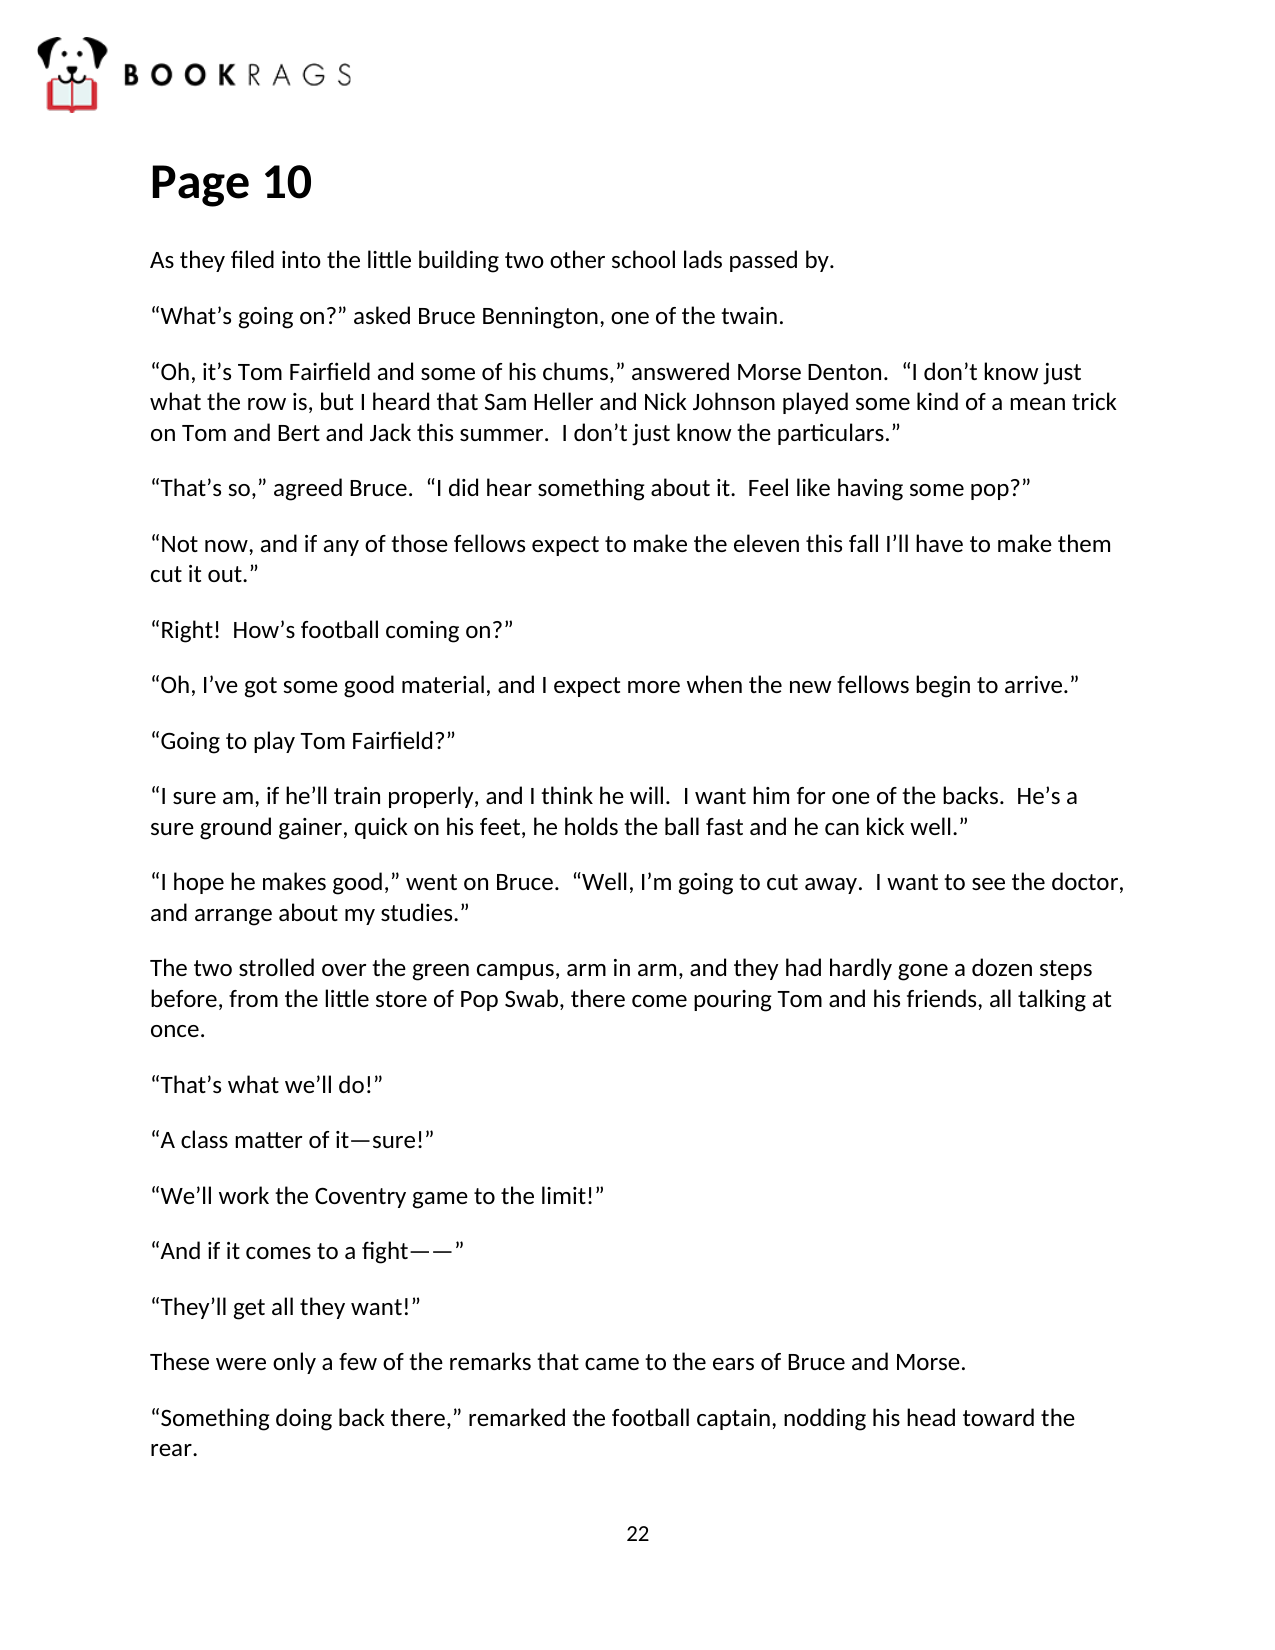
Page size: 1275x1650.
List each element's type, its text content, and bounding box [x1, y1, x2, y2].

text Page 10 [150, 150, 1125, 211]
text “What’s going on?” asked Bruce Bennington, one of the twain. [150, 300, 1125, 331]
text “Going to play Tom Fairfield?” [150, 725, 1125, 755]
text “Not now, and if any of those fellows expect to make the eleven this fall I’ll have to make them cut it out.” [150, 528, 1125, 589]
text “Oh, I’ve got some good material, and I expect more when the new fellows begin to arrive.” [150, 669, 1125, 700]
text “We’ll work the Coventry game to the limit!” [150, 1180, 1125, 1211]
text “They’ll get all they want!” [150, 1291, 1125, 1322]
text “That’s so,” agreed Bruce. “I did hear something about it. Feel like having some pop?” [150, 472, 1125, 503]
text “I hope he makes good,” went on Bruce. “Well, I’m going to cut away. I want to see the doctor, and arrange about my studies.” [150, 866, 1125, 927]
text These were only a few of the remarks that came to the ears of Bruce and Morse. [150, 1347, 1125, 1377]
text The two strolled over the green campus, arm in arm, and they had hardly gone a dozen steps before, from the little store of Pop Swab, there come pouring Tom and his friends, all talking at once. [150, 952, 1125, 1044]
text “Something doing back there,” remarked the football captain, nodding his head toward the rear. [150, 1402, 1125, 1463]
text “That’s what we’ll do!” [150, 1069, 1125, 1099]
picture [37, 37, 351, 113]
text “I sure am, if he’ll train properly, and I think he will. I want him for one of the backs. He’s a sure ground gainer, quick on his feet, he holds the ball fast and he can kick well.” [150, 780, 1125, 841]
text “Oh, it’s Tom Fairfield and some of his chums,” answered Morse Denton. “I don’t know just what the row is, but I heard that Sam Heller and Nick Johnson played some kind of a mean trick on Tom and Bert and Jack this summer. I don’t just know the particulars.” [150, 356, 1125, 447]
text “And if it comes to a fight——­” [150, 1236, 1125, 1266]
text “A class matter of it—­sure!” [150, 1124, 1125, 1155]
text “Right! How’s football coming on?” [150, 614, 1125, 644]
text As they filed into the little building two other school lads passed by. [150, 244, 1125, 275]
